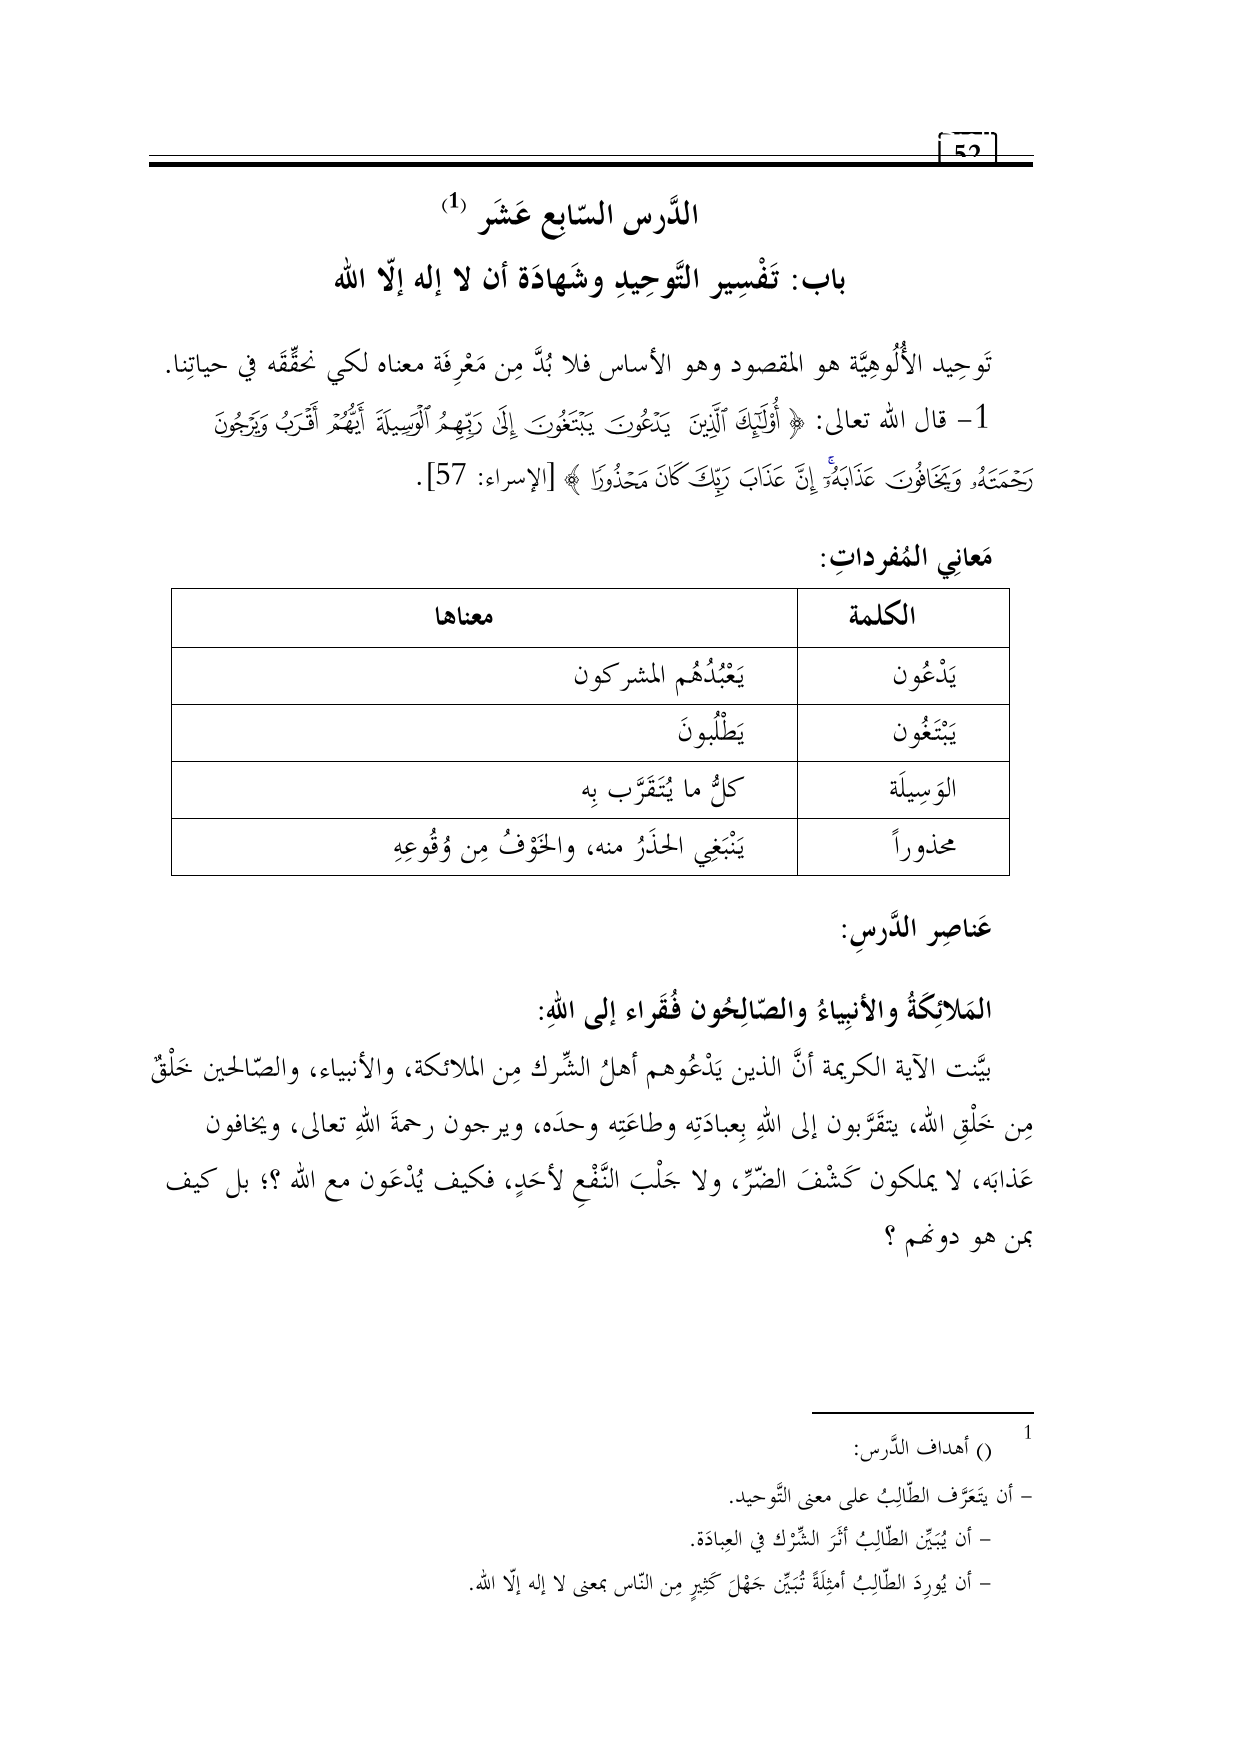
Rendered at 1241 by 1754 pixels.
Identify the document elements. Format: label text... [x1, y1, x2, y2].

table_cell يَنْبَغِي الحذَرُ منه، والخَوْفُ مِن وُقُوعِهِ [172, 819, 797, 875]
table_cell محذوراً [798, 819, 1009, 875]
table_cell كلُّ ما يُتَقَرَّب بِه [172, 762, 797, 818]
text عَناصِر الدَّرسِ: [148, 901, 1033, 958]
table_cell الوَسِيلَة [798, 762, 1009, 818]
table_cell يَطْلُبونَ [172, 705, 797, 761]
table_cell يَدْعُون [798, 648, 1009, 704]
text الدَّرس السّابِع عَشَر () [148, 185, 1033, 249]
text مَعانِي المُفرداتِ: [148, 531, 1033, 588]
table_header الكلمة [798, 589, 1009, 647]
table_cell يَبْتَغُون [798, 705, 1009, 761]
text تَوحِيد الأُلُوهِيَّة هو المقصود وهو الأساس فلا بُدَّ مِن مَعْرِفَة معناه لكي نحقِّقَه في حياتِنا. [148, 337, 1033, 393]
text باب: تَفْسِير التَّوحِيدِ وشَهادَة أن لا إله إلّا الله [148, 249, 1033, 312]
table_header معناها [172, 589, 797, 647]
text 1- قال الله تعالى: ﱡﭐ ﲴ ﲵ ﲶ ﲷ ﲸ ﲹ ﲺ ﲻ ﲼ ﲽ ﲾ ﲿ ﳀﳁ ﳂ ﳃ ﳄ ﳅ ﳆ ﱠ [الإسراء: 57]. [148, 393, 1033, 506]
text بيَّنت الآية الكريمة أنَّ الذين يَدْعُوهم أهلُ الشِّرك مِن الملائكة، والأنبياء، والصّالحين خَلْقٌ مِن خَلْقِ الله، يتقَرَّبون إلى اللهِ بِعبادَتِه وطاعَتِه وحدَه، ويرجون رحمةَ اللهِ تعالى، ويخافون عَذابَه، لا يملكون كَشْفَ الضّرِّ، ولا جَلْبَ النَّفْعِ لأحَدٍ، فكيف يُدْعَون مع الله ؟؛ بل كيف بمن هو دونهم ؟ [148, 1041, 1033, 1265]
table_cell يَعْبُدُهُم المشركون [172, 648, 797, 704]
text المَلائِكَةُ والأنبِياءُ والصّالِحُون فُقَراء إلى اللهِ: [148, 983, 1033, 1041]
